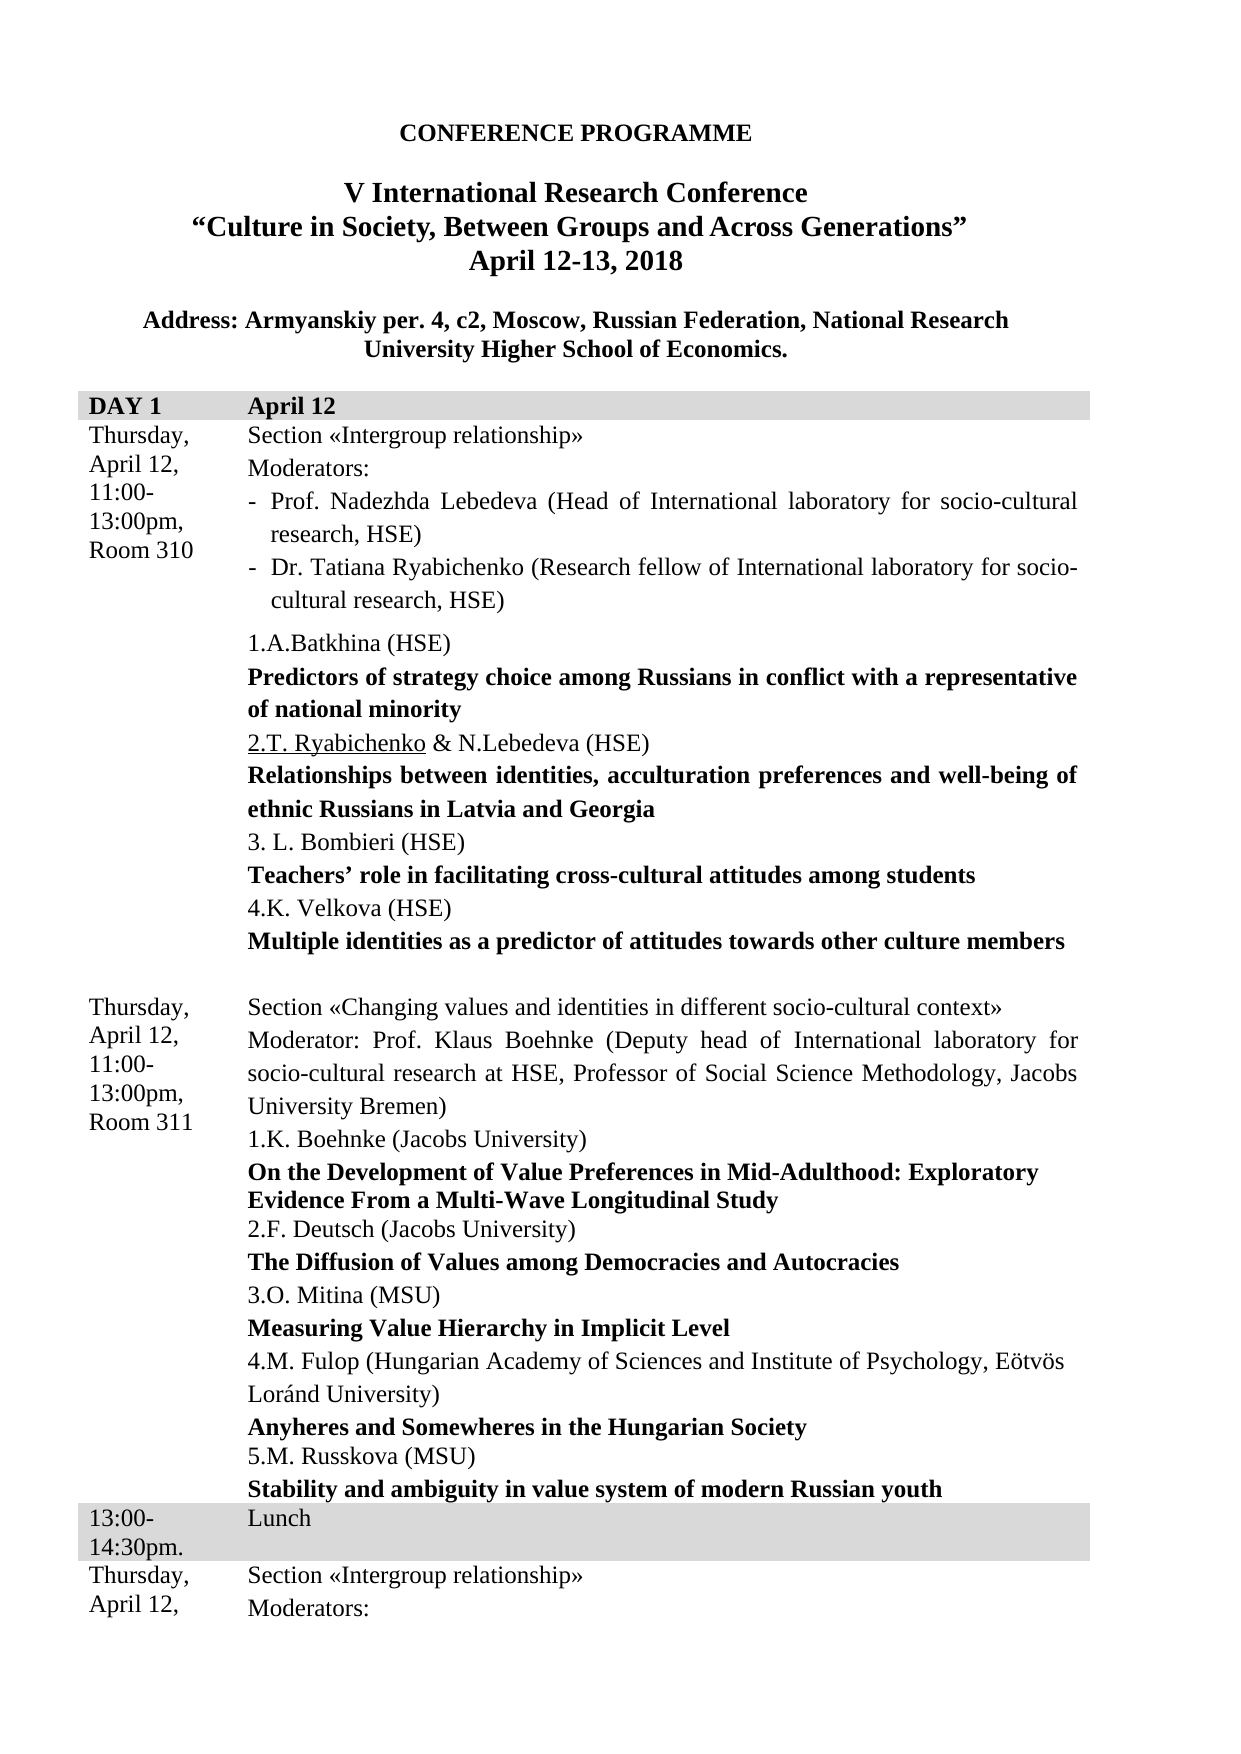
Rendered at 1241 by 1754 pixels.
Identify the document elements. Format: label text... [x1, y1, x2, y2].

table_cell 2.T. Ryabichenko & N.Lebedeva (HSE) Relationships between identities, acculturation preferences and well-being of ethnic Russians in Latvia and Georgia [236, 728, 1090, 827]
table_cell 4.M. Fulop (Hungarian Academy of Sciences and Institute of Psychology, Eötvös Loránd University) Anyheres and Somewheres in the Hungarian Society [236, 1346, 1090, 1441]
table_cell Section «Intergroup relationship» Moderators: Prof. Nadezhda Lebedeva (Head of International laboratory for socio-cultural research, HSE) Dr. Tatiana Ryabichenko (Research fellow of International laboratory for socio-cultural research, HSE) [236, 420, 1090, 628]
table_header April 12 [236, 391, 1090, 420]
table_cell 1.A.Batkhina (HSE) Predictors of strategy choice among Russians in conflict with a representative of national minority [236, 629, 1090, 728]
table_cell 1.K. Boehnke (Jacobs University) On the Development of Value Preferences in Mid-Adulthood: Exploratory Evidence From a Multi-Wave Longitudinal Study [236, 1124, 1090, 1214]
table_cell Section «Changing values and identities in different socio-cultural context» Moderator: Prof. Klaus Boehnke (Deputy head of International laboratory for socio-cultural research at HSE, Professor of Social Science Methodology, Jacobs University Bremen) [236, 992, 1090, 1124]
text CONFERENCE PROGRAMME [89, 118, 1063, 147]
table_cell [78, 1561, 236, 1627]
table_cell 2.F. Deutsch (Jacobs University) The Diffusion of Values among Democracies and Autocracies [236, 1214, 1090, 1280]
text April 12-13, 2018 [89, 243, 1063, 305]
text Address: Armyanskiy per. 4, c2, Moscow, Russian Federation, National Research University Higher School of Economics. [89, 305, 1063, 362]
table_cell Thursday, April 12, 11:00-13:00pm, Room 310 [78, 420, 236, 992]
table_cell 4.K. Velkova (HSE) Multiple identities as a predictor of attitudes towards other culture members [236, 893, 1090, 992]
table_cell 13:00-14:30pm. [78, 1503, 236, 1561]
table_header DAY 1 [78, 391, 236, 420]
table_cell Lunch [236, 1503, 1090, 1561]
table_cell Thursday, April 12, 11:00-13:00pm, Room 311 [78, 992, 236, 1503]
table_cell 5.M. Russkova (MSU) Stability and ambiguity in value system of modern Russian youth [236, 1441, 1090, 1503]
table_cell 3. L. Bombieri (HSE) Teachers’ role in facilitating cross-cultural attitudes among students [236, 827, 1090, 893]
text V International Research Conference [89, 176, 1063, 209]
text “Culture in Society, Between Groups and Across Generations” [89, 209, 1063, 243]
table_cell 3.O. Mitina (MSU) Measuring Value Hierarchy in Implicit Level [236, 1280, 1090, 1346]
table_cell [236, 1561, 1090, 1627]
